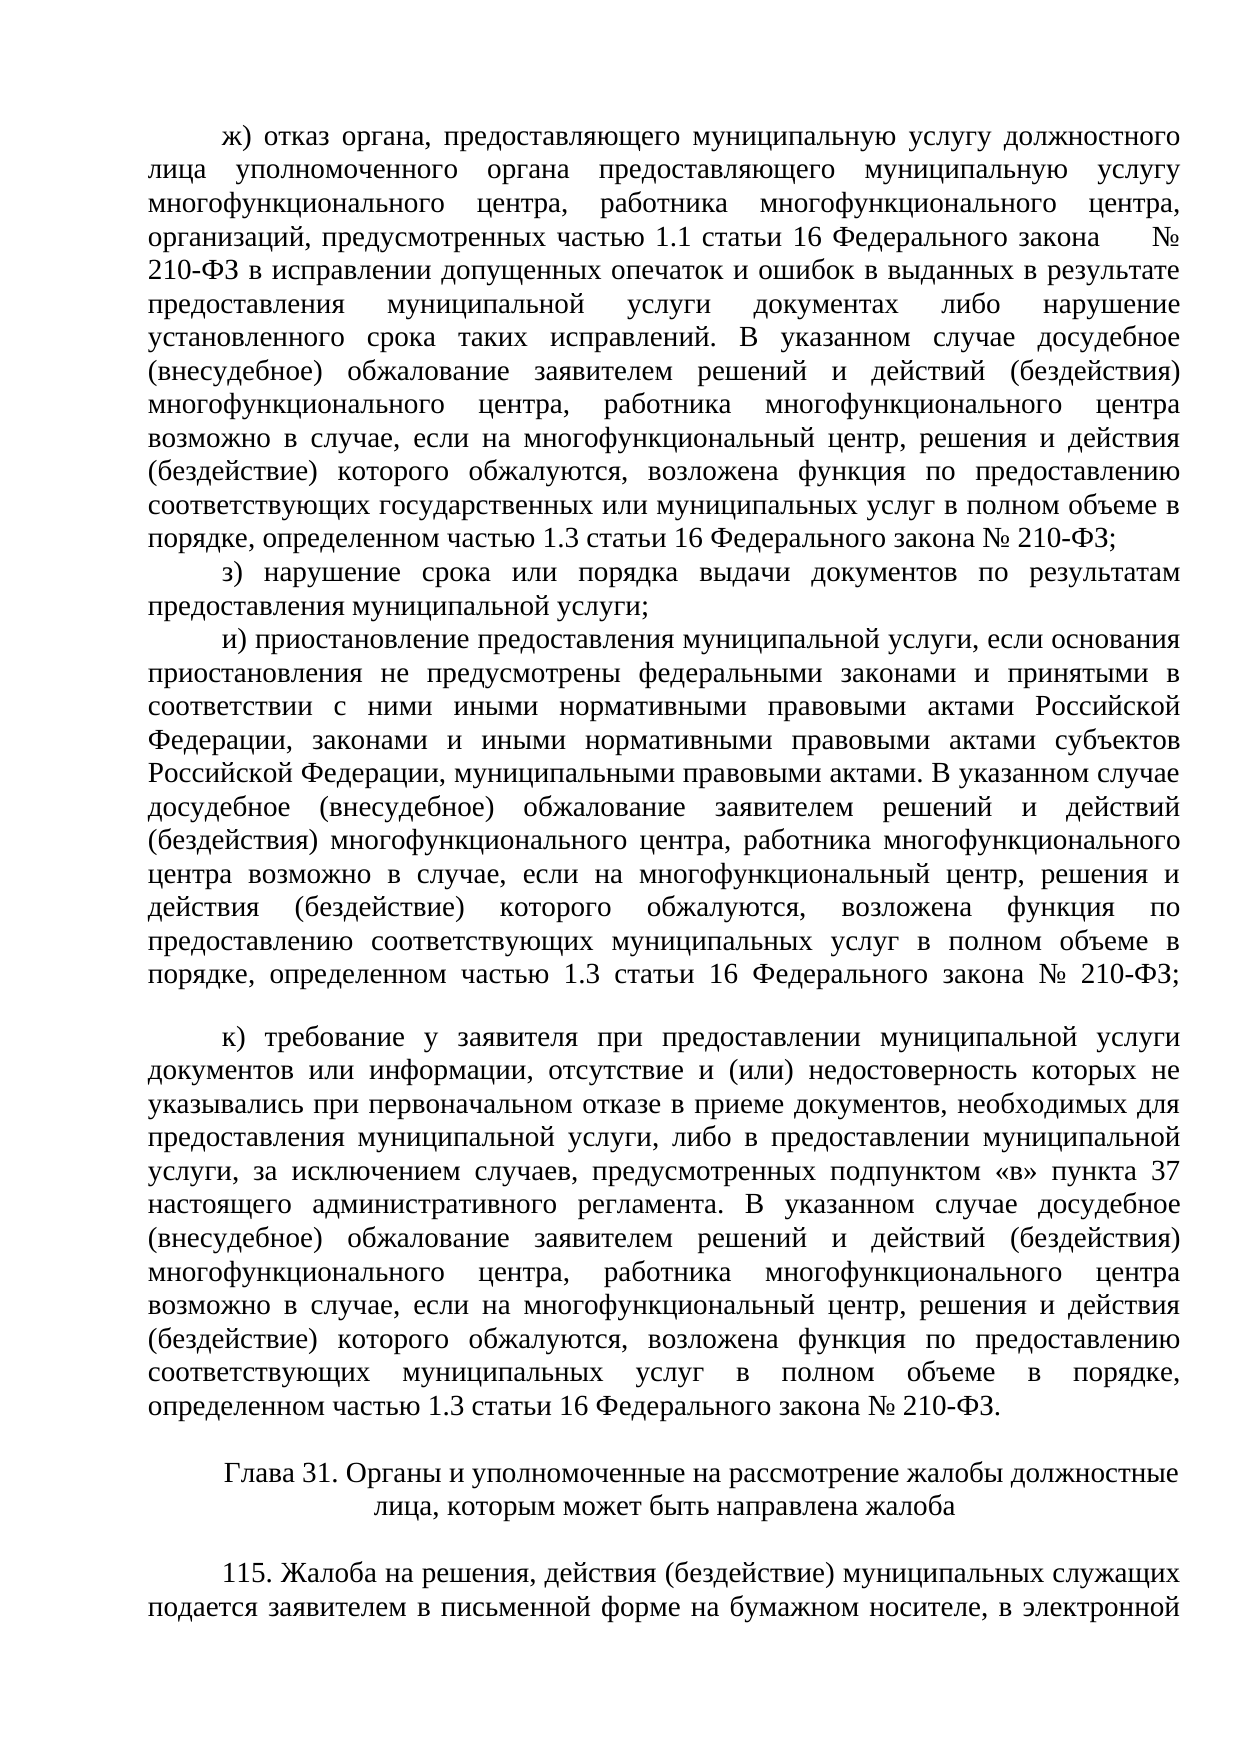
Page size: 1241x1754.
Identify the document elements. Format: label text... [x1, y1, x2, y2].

text з) нарушение срока или порядка выдачи документов по результатам предоставления муниципальной услуги; [148, 554, 1181, 621]
text к) требование у заявителя при предоставлении муниципальной услуги документов или информации, отсутствие и (или) недостоверность которых не указывались при первоначальном отказе в приеме документов, необходимых для предоставления муниципальной услуги, либо в предоставлении муниципальной услуги, за исключением случаев, предусмотренных подпунктом «в» пункта 37 настоящего административного регламента. В указанном случае досудебное (внесудебное) обжалование заявителем решений и действий (бездействия) многофункционального центра, работника многофункционального центра возможно в случае, если на многофункциональный центр, решения и действия (бездействие) которого обжалуются, возложена функция по предоставлению соответствующих муниципальных услуг в полном объеме в порядке, определенном частью 1.3 статьи 16 Федерального закона № 210-ФЗ. [148, 1019, 1181, 1421]
text Глава 31. Органы и уполномоченные на рассмотрение жалобы должностные лица, которым может быть направлена жалоба [148, 1455, 1181, 1522]
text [148, 1556, 1181, 1623]
text ж) отказ органа, предоставляющего муниципальную услугу должностного лица уполномоченного органа предоставляющего муниципальную услугу многофункционального центра, работника многофункционального центра, организаций, предусмотренных частью 1.1 статьи 16 Федерального закона № 210-ФЗ в исправлении допущенных опечаток и ошибок в выданных в результате предоставления муниципальной услуги документах либо нарушение установленного срока таких исправлений. В указанном случае досудебное (внесудебное) обжалование заявителем решений и действий (бездействия) многофункционального центра, работника многофункционального центра возможно в случае, если на многофункциональный центр, решения и действия (бездействие) которого обжалуются, возложена функция по предоставлению соответствующих государственных или муниципальных услуг в полном объеме в порядке, определенном частью 1.3 статьи 16 Федерального закона № 210-ФЗ; [148, 118, 1181, 554]
text и) приостановление предоставления муниципальной услуги, если основания приостановления не предусмотрены федеральными законами и принятыми в соответствии с ними иными нормативными правовыми актами Российской Федерации, законами и иными нормативными правовыми актами субъектов Российской Федерации, муниципальными правовыми актами. В указанном случае досудебное (внесудебное) обжалование заявителем решений и действий (бездействия) многофункционального центра, работника многофункционального центра возможно в случае, если на многофункциональный центр, решения и действия (бездействие) которого обжалуются, возложена функция по предоставлению соответствующих муниципальных услуг в полном объеме в порядке, определенном частью 1.3 статьи 16 Федерального закона № 210-ФЗ; [148, 621, 1181, 1019]
